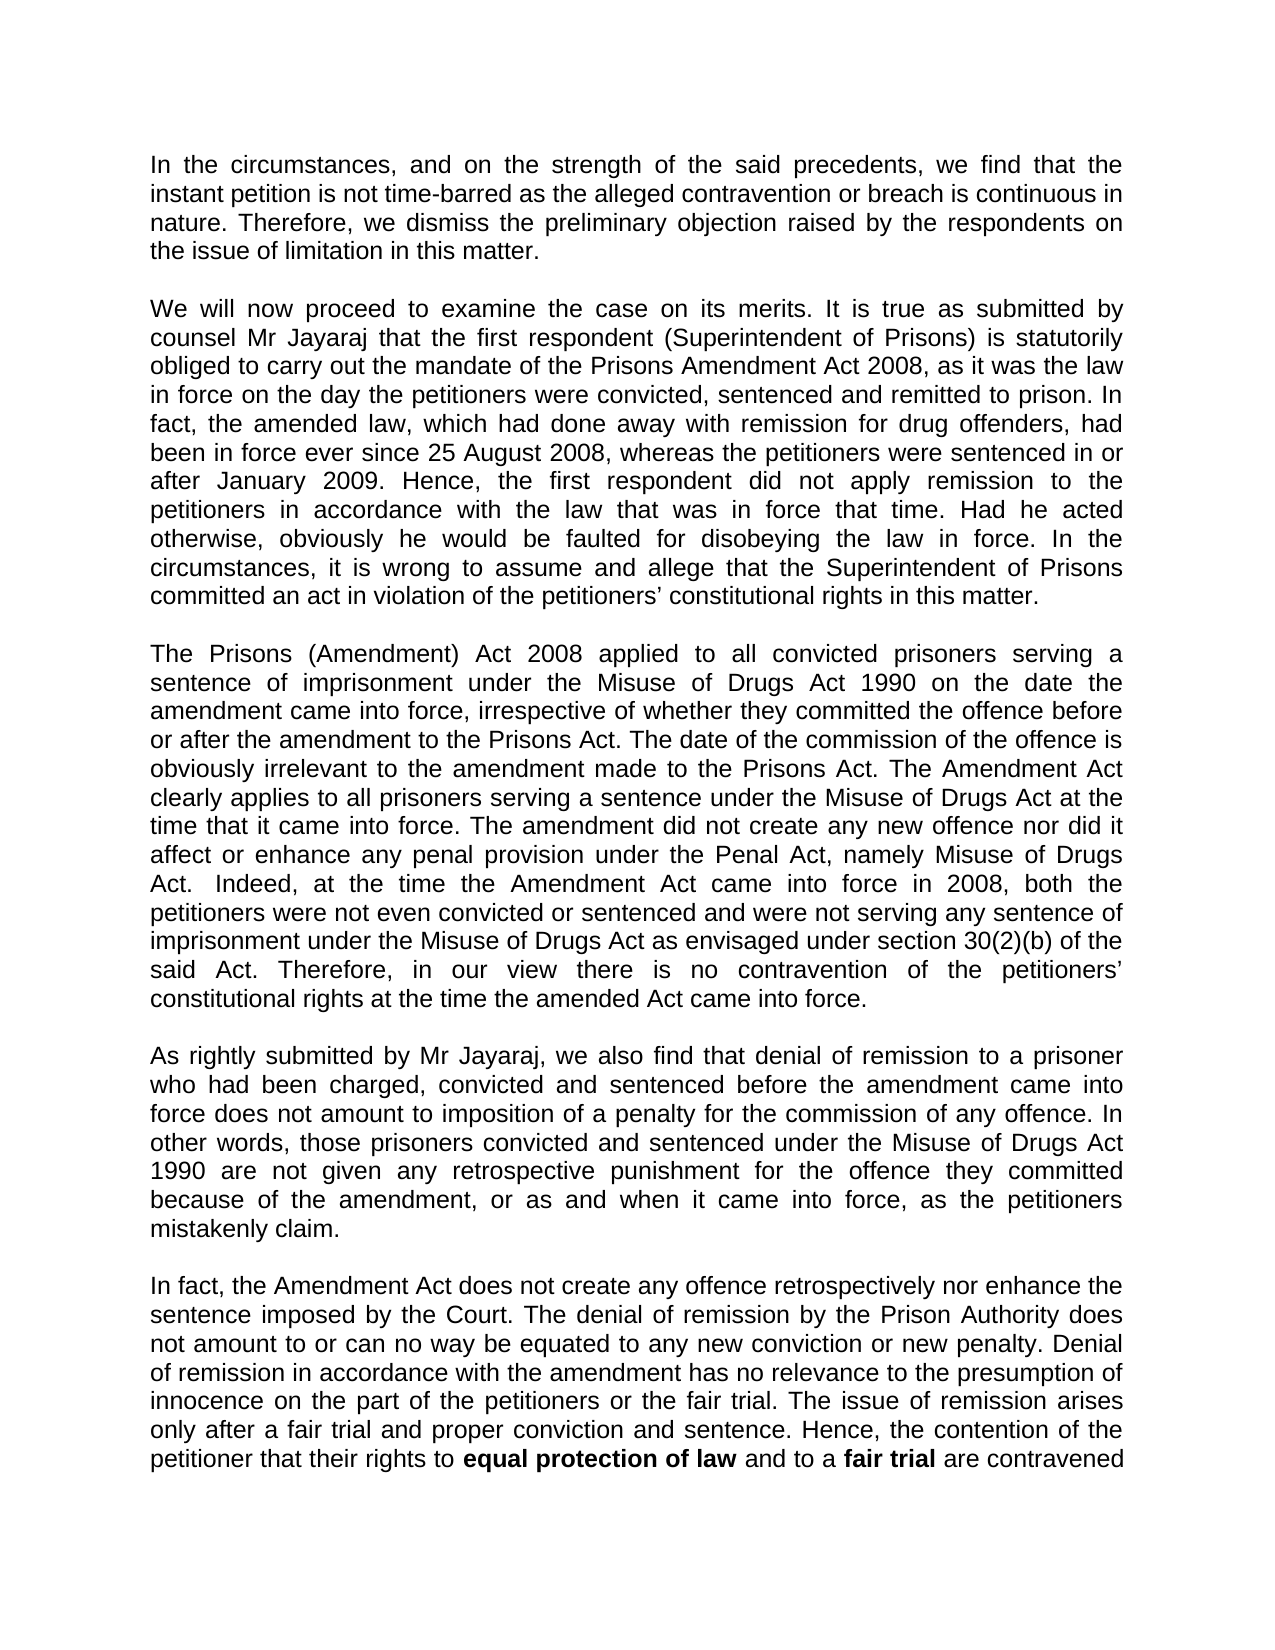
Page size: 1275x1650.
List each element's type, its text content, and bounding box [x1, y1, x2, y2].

text We will now proceed to examine the case on its merits. It is true as submitted by counsel Mr Jayaraj that the first respondent (Superintendent of Prisons) is statutorily obliged to carry out the mandate of the Prisons Amendment Act 2008, as it was the law in force on the day the petitioners were convicted, sentenced and remitted to prison. In fact, the amended law, which had done away with remission for drug offenders, had been in force ever since 25 August 2008, whereas the petitioners were sentenced in or after January 2009. Hence, the first respondent did not apply remission to the petitioners in accordance with the law that was in force that time. Had he acted otherwise, obviously he would be faulted for disobeying the law in force. In the circumstances, it is wrong to assume and allege that the Superintendent of Prisons committed an act in violation of the petitioners’ constitutional rights in this matter. [150, 294, 1125, 610]
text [150, 1271, 1125, 1472]
text The Prisons (Amendment) Act 2008 applied to all convicted prisoners serving a sentence of imprisonment under the Misuse of Drugs Act 1990 on the date the amendment came into force, irrespective of whether they committed the offence before or after the amendment to the Prisons Act. The date of the commission of the offence is obviously irrelevant to the amendment made to the Prisons Act. The Amendment Act clearly applies to all prisoners serving a sentence under the Misuse of Drugs Act at the time that it came into force. The amendment did not create any new offence nor did it affect or enhance any penal provision under the Penal Act, namely Misuse of Drugs Act. Indeed, at the time the Amendment Act came into force in 2008, both the petitioners were not even convicted or sentenced and were not serving any sentence of imprisonment under the Misuse of Drugs Act as envisaged under section 30(2)(b) of the said Act. Therefore, in our view there is no contravention of the petitioners’ constitutional rights at the time the amended Act came into force. [150, 639, 1125, 1012]
text As rightly submitted by Mr Jayaraj, we also find that denial of remission to a prisoner who had been charged, convicted and sentenced before the amendment came into force does not amount to imposition of a penalty for the commission of any offence. In other words, those prisoners convicted and sentenced under the Misuse of Drugs Act 1990 are not given any retrospective punishment for the offence they committed because of the amendment, or as and when it came into force, as the petitioners mistakenly claim. [150, 1041, 1125, 1242]
text In the circumstances, and on the strength of the said precedents, we find that the instant petition is not time-barred as the alleged contravention or breach is continuous in nature. Therefore, we dismiss the preliminary objection raised by the respondents on the issue of limitation in this matter. [150, 150, 1125, 265]
